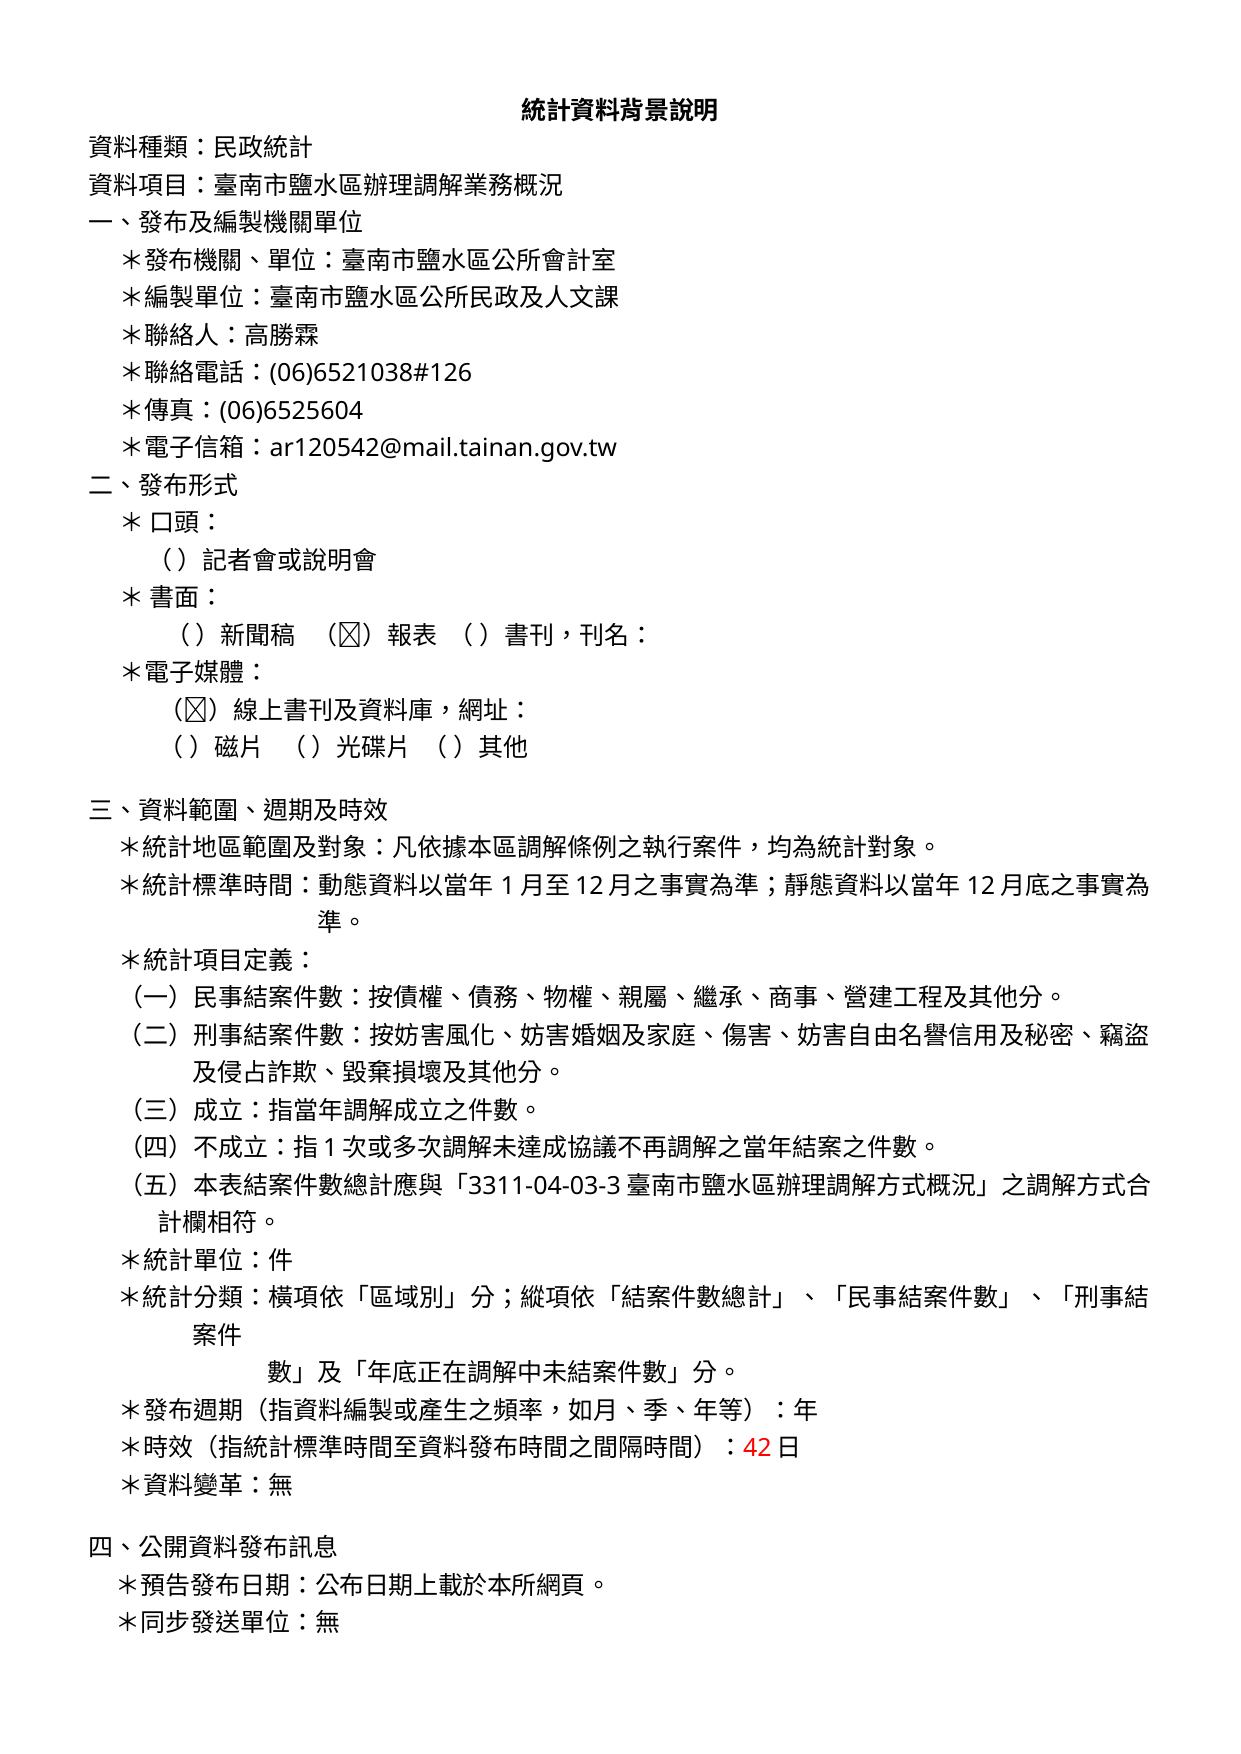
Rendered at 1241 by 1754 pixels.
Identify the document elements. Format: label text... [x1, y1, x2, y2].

text ＊電子信箱：ar120542@mail.tainan.gov.tw [119, 427, 1152, 464]
text （ ）磁片 （ ）光碟片 （ ）其他 [159, 727, 1186, 764]
text ＊發布機關、單位：臺南市鹽水區公所會計室 [119, 239, 1152, 277]
text ＊聯絡人：高勝霖 [119, 314, 1152, 352]
text ＊時效（指統計標準時間至資料發布時間之間隔時間）：42日 [89, 1427, 1152, 1464]
text （ ）記者會或說明會 [89, 539, 1152, 577]
text ＊統計分類：橫項依「區域別」分；縱項依「結案件數總計」、「民事結案件數」、「刑事結案件 [117, 1277, 1152, 1352]
text （一）民事結案件數：按債權、債務、物權、親屬、繼承、商事、營建工程及其他分。 [89, 977, 1152, 1014]
text ＊統計地區範圍及對象：凡依據本區調解條例之執行案件，均為統計對象。 [89, 827, 1152, 864]
text ＊統計項目定義： [89, 939, 1152, 977]
list 口頭： [119, 502, 1152, 539]
text ＊同步發送單位：無 [115, 1602, 1152, 1639]
text ＊資料變革：無 [89, 1464, 1152, 1502]
text ＊統計單位：件 [89, 1239, 1152, 1277]
text （ ）新聞稿 （）報表 （ ）書刊，刊名： [119, 614, 1152, 652]
text 一、發布及編製機關單位 [89, 202, 1152, 239]
text 數」及「年底正在調解中未結案件數」分。 [130, 1352, 1152, 1389]
text ＊預告發布日期：公布日期上載於本所網頁。 [115, 1564, 1152, 1602]
text （）線上書刊及資料庫，網址： [159, 689, 1186, 727]
text ＊統計標準時間：動態資料以當年1月至12月之事實為準；靜態資料以當年12月底之事實為準。 [117, 864, 1152, 939]
text （三）成立：指當年調解成立之件數。 [89, 1089, 1152, 1127]
text （五）本表結案件數總計應與「3311-04-03-3臺南市鹽水區辦理調解方式概況」之調解方式合 [89, 1164, 1152, 1202]
text （二）刑事結案件數：按妨害風化、妨害婚姻及家庭、傷害、妨害自由名譽信用及秘密、竊盜及侵占詐欺、毀棄損壞及其他分。 [118, 1014, 1152, 1089]
list 書面： [119, 577, 1152, 614]
text ＊編製單位：臺南市鹽水區公所民政及人文課 [119, 277, 1152, 314]
text ＊發布週期（指資料編製或產生之頻率，如月、季、年等）：年 [89, 1389, 1152, 1427]
text 統計資料背景說明 [89, 89, 1152, 127]
text ＊電子媒體： [119, 652, 1152, 689]
text （四）不成立：指1次或多次調解未達成協議不再調解之當年結案之件數。 [89, 1127, 1152, 1164]
text 四、公開資料發布訊息 [89, 1527, 1152, 1564]
text 資料種類：民政統計 [89, 127, 1152, 164]
text ＊傳真：(06)6525604 [119, 389, 1152, 427]
text 資料項目：臺南市鹽水區辦理調解業務概況 [89, 164, 1152, 202]
text 計欄相符。 [89, 1202, 1152, 1239]
text ＊聯絡電話：(06)6521038#126 [119, 352, 1152, 389]
text 二、發布形式 [89, 464, 1152, 502]
text 三、資料範圍、週期及時效 [89, 789, 1152, 827]
